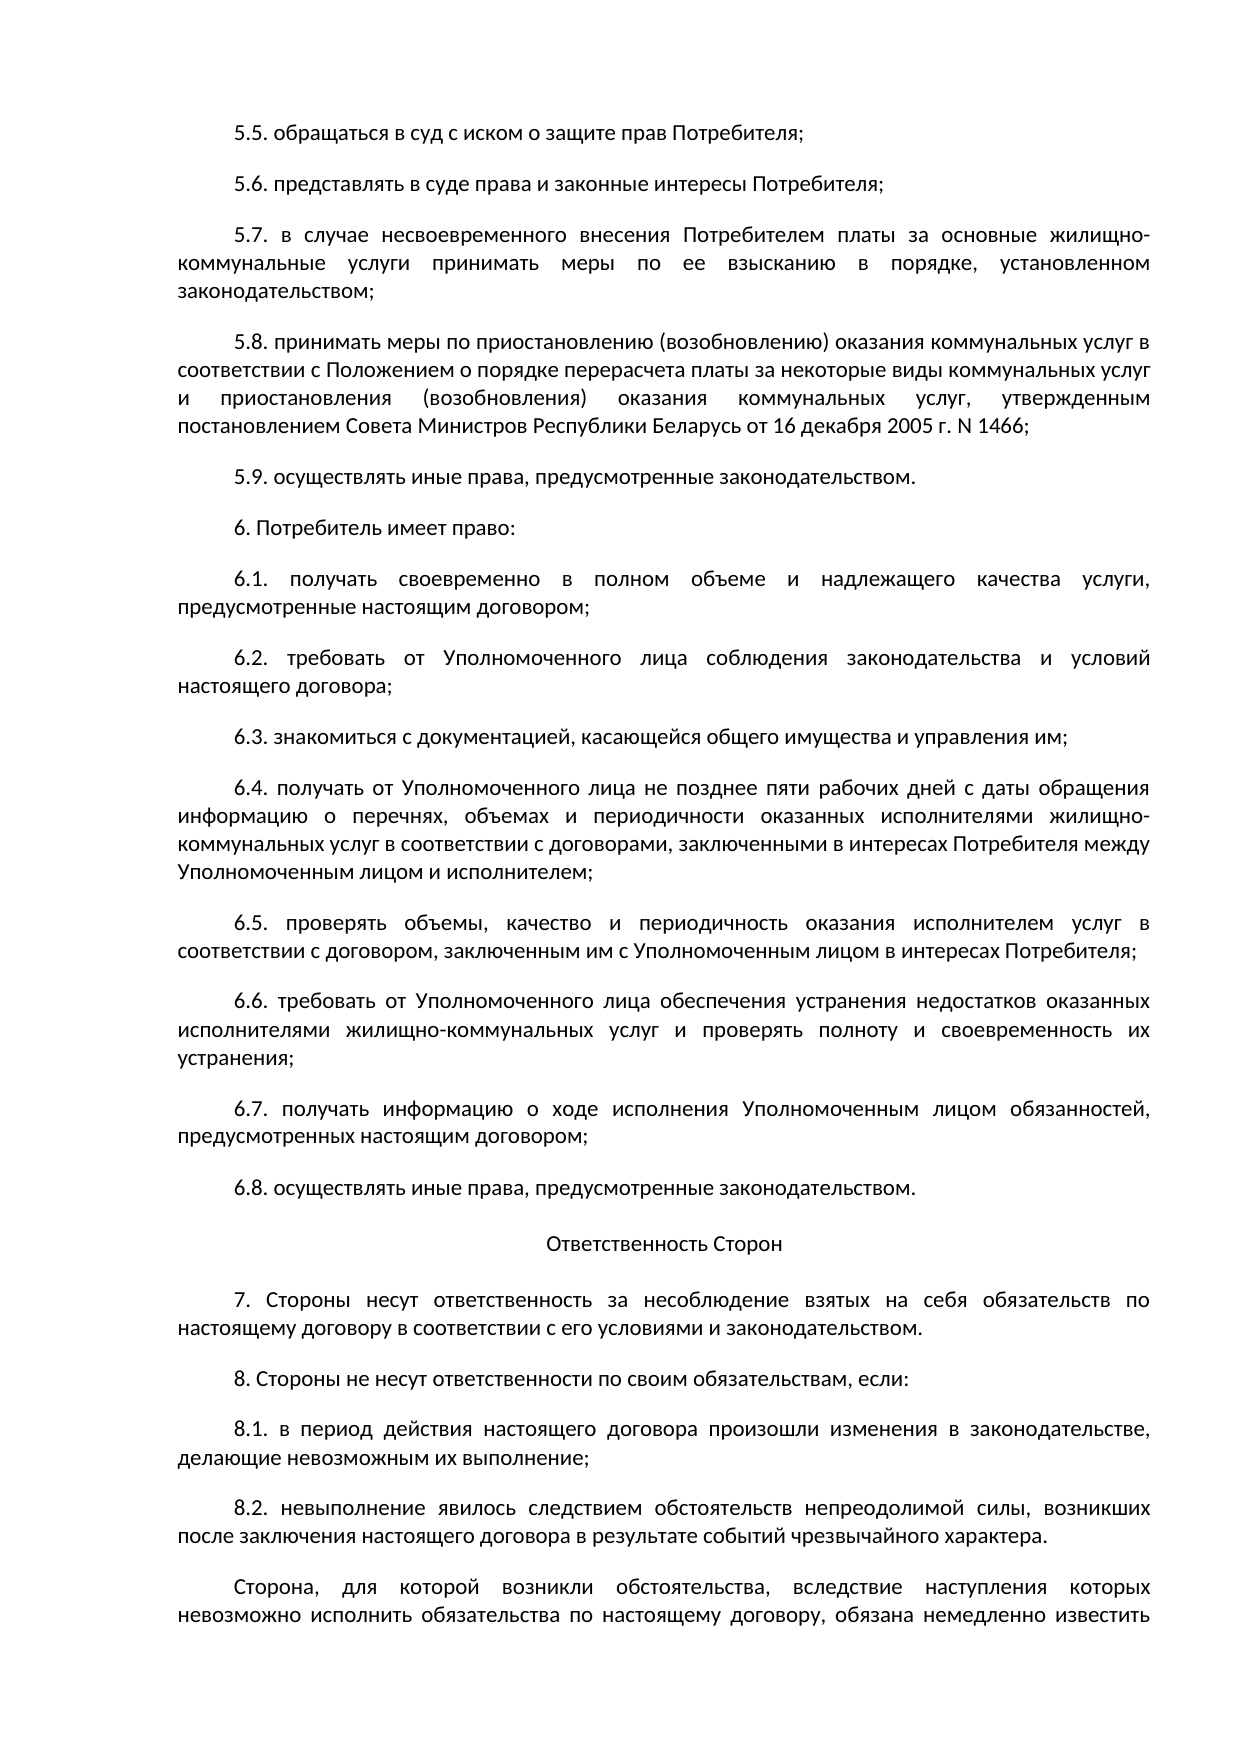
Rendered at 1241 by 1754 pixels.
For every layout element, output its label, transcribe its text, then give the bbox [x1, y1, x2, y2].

text 6.2. требовать от Уполномоченного лица соблюдения законодательства и условий настоящего договора; [177, 643, 1152, 699]
text 6.5. проверять объемы, качество и периодичность оказания исполнителем услуг в соответствии с договором, заключенным им с Уполномоченным лицом в интересах Потребителя; [177, 908, 1152, 964]
text 5.6. представлять в суде права и законные интересы Потребителя; [177, 169, 1152, 197]
text 5.9. осуществлять иные права, предусмотренные законодательством. [177, 462, 1152, 490]
text 6.8. осуществлять иные права, предусмотренные законодательством. [177, 1173, 1152, 1201]
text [177, 1572, 1152, 1628]
text 5.7. в случае несвоевременного внесения Потребителем платы за основные жилищно-коммунальные услуги принимать меры по ее взысканию в порядке, установленном законодательством; [177, 220, 1152, 304]
text 6.3. знакомиться с документацией, касающейся общего имущества и управления им; [177, 722, 1152, 750]
text 6.6. требовать от Уполномоченного лица обеспечения устранения недостатков оказанных исполнителями жилищно-коммунальных услуг и проверять полноту и своевременность их устранения; [177, 987, 1152, 1071]
text 6. Потребитель имеет право: [177, 513, 1152, 541]
text 8.2. невыполнение явилось следствием обстоятельств непреодолимой силы, возникших после заключения настоящего договора в результате событий чрезвычайного характера. [177, 1493, 1152, 1549]
text 6.4. получать от Уполномоченного лица не позднее пяти рабочих дней с даты обращения информацию о перечнях, объемах и периодичности оказанных исполнителями жилищно-коммунальных услуг в соответствии с договорами, заключенными в интересах Потребителя между Уполномоченным лицом и исполнителем; [177, 773, 1152, 885]
text 7. Стороны несут ответственность за несоблюдение взятых на себя обязательств по настоящему договору в соответствии с его условиями и законодательством. [177, 1285, 1152, 1341]
text 6.1. получать своевременно в полном объеме и надлежащего качества услуги, предусмотренные настоящим договором; [177, 564, 1152, 620]
text Ответственность Сторон [177, 1229, 1152, 1257]
text 6.7. получать информацию о ходе исполнения Уполномоченным лицом обязанностей, предусмотренных настоящим договором; [177, 1094, 1152, 1150]
text 5.5. обращаться в суд с иском о защите прав Потребителя; [177, 118, 1152, 146]
text 8.1. в период действия настоящего договора произошли изменения в законодательстве, делающие невозможным их выполнение; [177, 1414, 1152, 1471]
text 8. Стороны не несут ответственности по своим обязательствам, если: [177, 1364, 1152, 1392]
text 5.8. принимать меры по приостановлению (возобновлению) оказания коммунальных услуг в соответствии с Положением о порядке перерасчета платы за некоторые виды коммунальных услуг и приостановления (возобновления) оказания коммунальных услуг, утвержденным постановлением Совета Министров Республики Беларусь от 16 декабря 2005 г. N 1466; [177, 327, 1152, 439]
